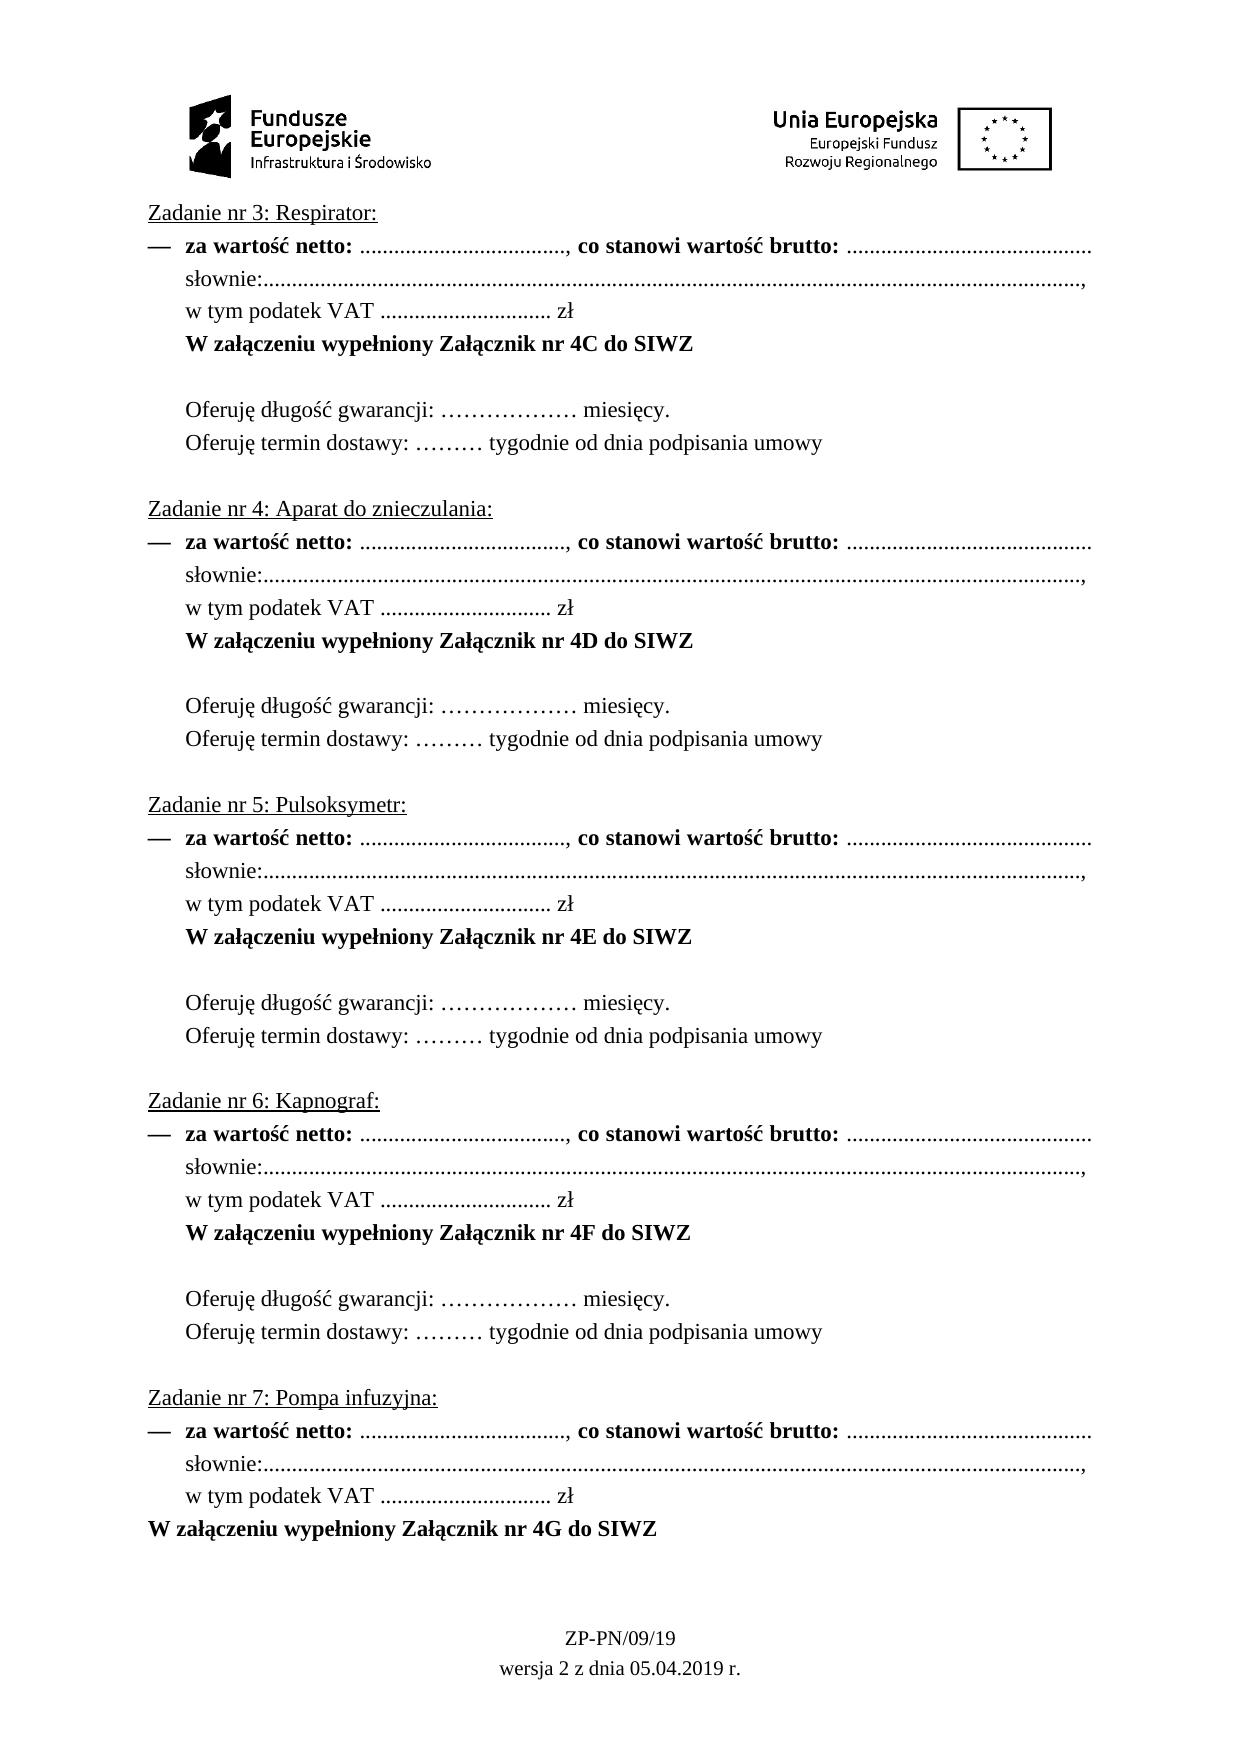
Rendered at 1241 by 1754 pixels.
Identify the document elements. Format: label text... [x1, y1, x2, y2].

picture [168, 73, 1072, 199]
list W załączeniu wypełniony Załącznik nr 4C do SIWZ [185, 330, 1093, 357]
text Oferuję długość gwarancji: ……………… miesięcy. [185, 396, 1093, 423]
list W załączeniu wypełniony Załącznik nr 4E do SIWZ [185, 923, 1093, 949]
text Oferuję termin dostawy: ……… tygodnie od dnia podpisania umowy [185, 1022, 1093, 1048]
text Oferuję długość gwarancji: ……………… miesięcy. [185, 1285, 1093, 1311]
text Zadanie nr 3: Respirator: [148, 199, 1093, 225]
text Zadanie nr 7: Pompa infuzyjna: [148, 1384, 1093, 1410]
list W załączeniu wypełniony Załącznik nr 4F do SIWZ [185, 1219, 1093, 1246]
list W załączeniu wypełniony Załącznik nr 4D do SIWZ [185, 627, 1093, 653]
text Oferuję długość gwarancji: ……………… miesięcy. [185, 989, 1093, 1015]
text Oferuję termin dostawy: ……… tygodnie od dnia podpisania umowy [185, 725, 1093, 752]
text W załączeniu wypełniony Załącznik nr 4G do SIWZ [148, 1515, 1093, 1542]
text Oferuję termin dostawy: ……… tygodnie od dnia podpisania umowy [185, 429, 1093, 456]
text Zadanie nr 4: Aparat do znieczulania: [148, 495, 1093, 521]
text Oferuję termin dostawy: ……… tygodnie od dnia podpisania umowy [185, 1318, 1093, 1344]
text Zadanie nr 5: Pulsoksymetr: [148, 791, 1093, 818]
text Oferuję długość gwarancji: ……………… miesięcy. [185, 692, 1093, 719]
text Zadanie nr 6: Kapnograf: [148, 1087, 1093, 1114]
